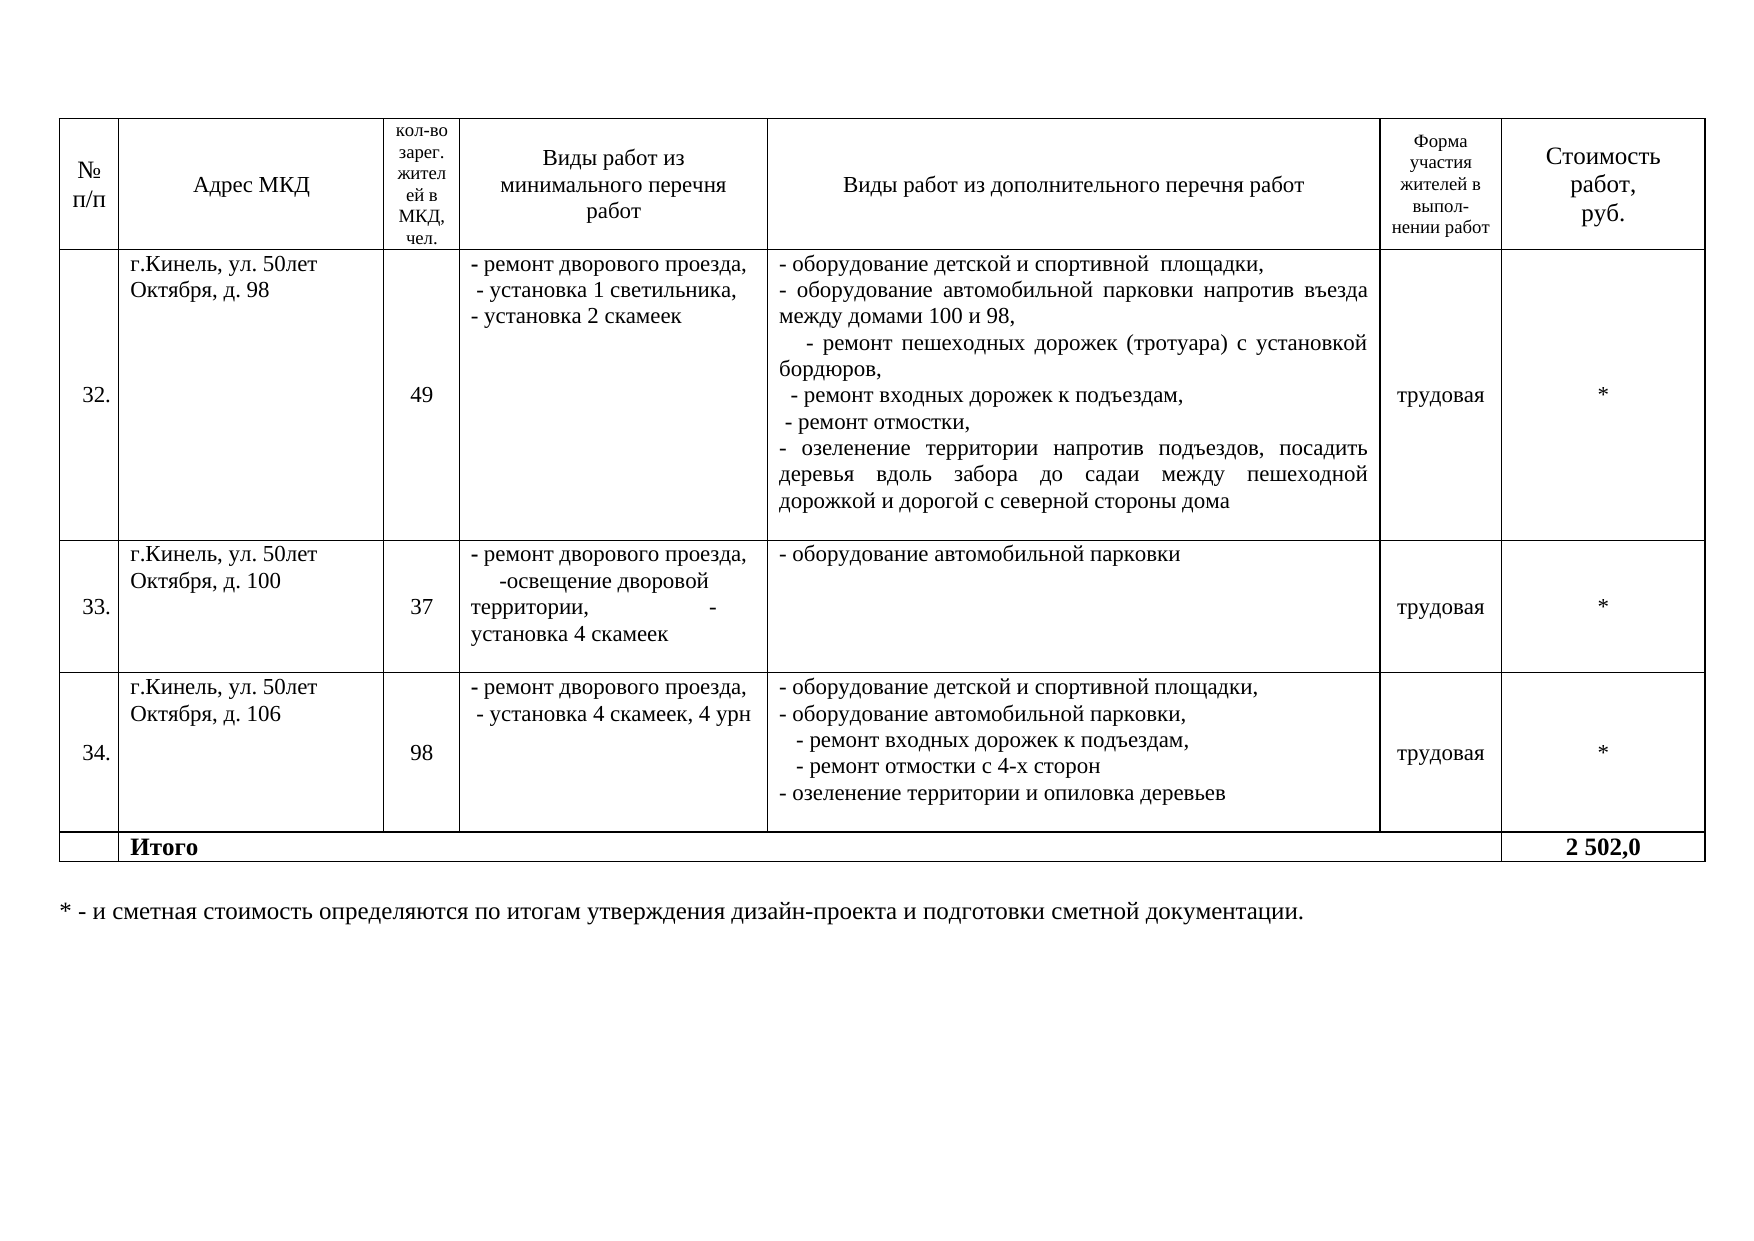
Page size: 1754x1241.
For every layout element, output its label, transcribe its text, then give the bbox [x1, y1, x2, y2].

table_cell 2 502,0 [1502, 833, 1704, 861]
table_cell * [1502, 673, 1704, 831]
table_cell [60, 673, 118, 831]
table_header Виды работ из дополнительного перечня работ [768, 119, 1379, 248]
table_header Стоимость работ, руб. [1502, 119, 1704, 248]
table_cell * [1502, 250, 1704, 539]
table_cell 37 [384, 541, 459, 672]
table_header кол-во зарег. жителей в МКД, чел. [384, 119, 459, 248]
table_cell 49 [384, 250, 459, 539]
table_header № п/п [60, 119, 118, 248]
table_cell - оборудование детской и спортивной площадки, - оборудование автомобильной парковки напротив въезда между домами 100 и 98, - ремонт пешеходных дорожек (тротуара) с установкой бордюров, - ремонт входных дорожек к подъездам, - ремонт отмостки, - озеленение территории напротив подъездов, посадить деревья вдоль забора до садаи между пешеходной дорожкой и дорогой с северной стороны дома [768, 250, 1379, 539]
table_cell Итого [119, 833, 1501, 861]
table_cell г.Кинель, ул. 50лет Октября, д. 106 [119, 673, 383, 831]
table_cell - ремонт дворового проезда, - установка 1 светильника, - установка 2 скамеек [460, 250, 767, 539]
table_cell трудовая [1381, 673, 1501, 831]
table_cell - ремонт дворового проезда, - установка 4 скамеек, 4 урн [460, 673, 767, 831]
table_cell [60, 541, 118, 672]
table_cell [60, 250, 118, 539]
table_cell - ремонт дворового проезда, -освещение дворовой территории, - установка 4 скамеек [460, 541, 767, 672]
table_header Форма участия жителей в выпол-нении работ [1381, 119, 1501, 248]
table_header Виды работ из минимального перечня работ [460, 119, 767, 248]
table_cell г.Кинель, ул. 50лет Октября, д. 98 [119, 250, 383, 539]
table_cell [60, 833, 118, 861]
table_cell - оборудование детской и спортивной площадки, - оборудование автомобильной парковки, - ремонт входных дорожек к подъездам, - ремонт отмостки с 4-х сторон - озеленение территории и опиловка деревьев [768, 673, 1379, 831]
table_cell - оборудование автомобильной парковки [768, 541, 1379, 672]
table_cell г.Кинель, ул. 50лет Октября, д. 100 [119, 541, 383, 672]
table_cell * [1502, 541, 1704, 672]
table_cell трудовая [1381, 541, 1501, 672]
text * - и сметная стоимость определяются по итогам утверждения дизайн-проекта и подготовки сметной документации. [59, 896, 1695, 924]
table_cell 98 [384, 673, 459, 831]
table_header Адрес МКД [119, 119, 383, 248]
table_cell трудовая [1381, 250, 1501, 539]
